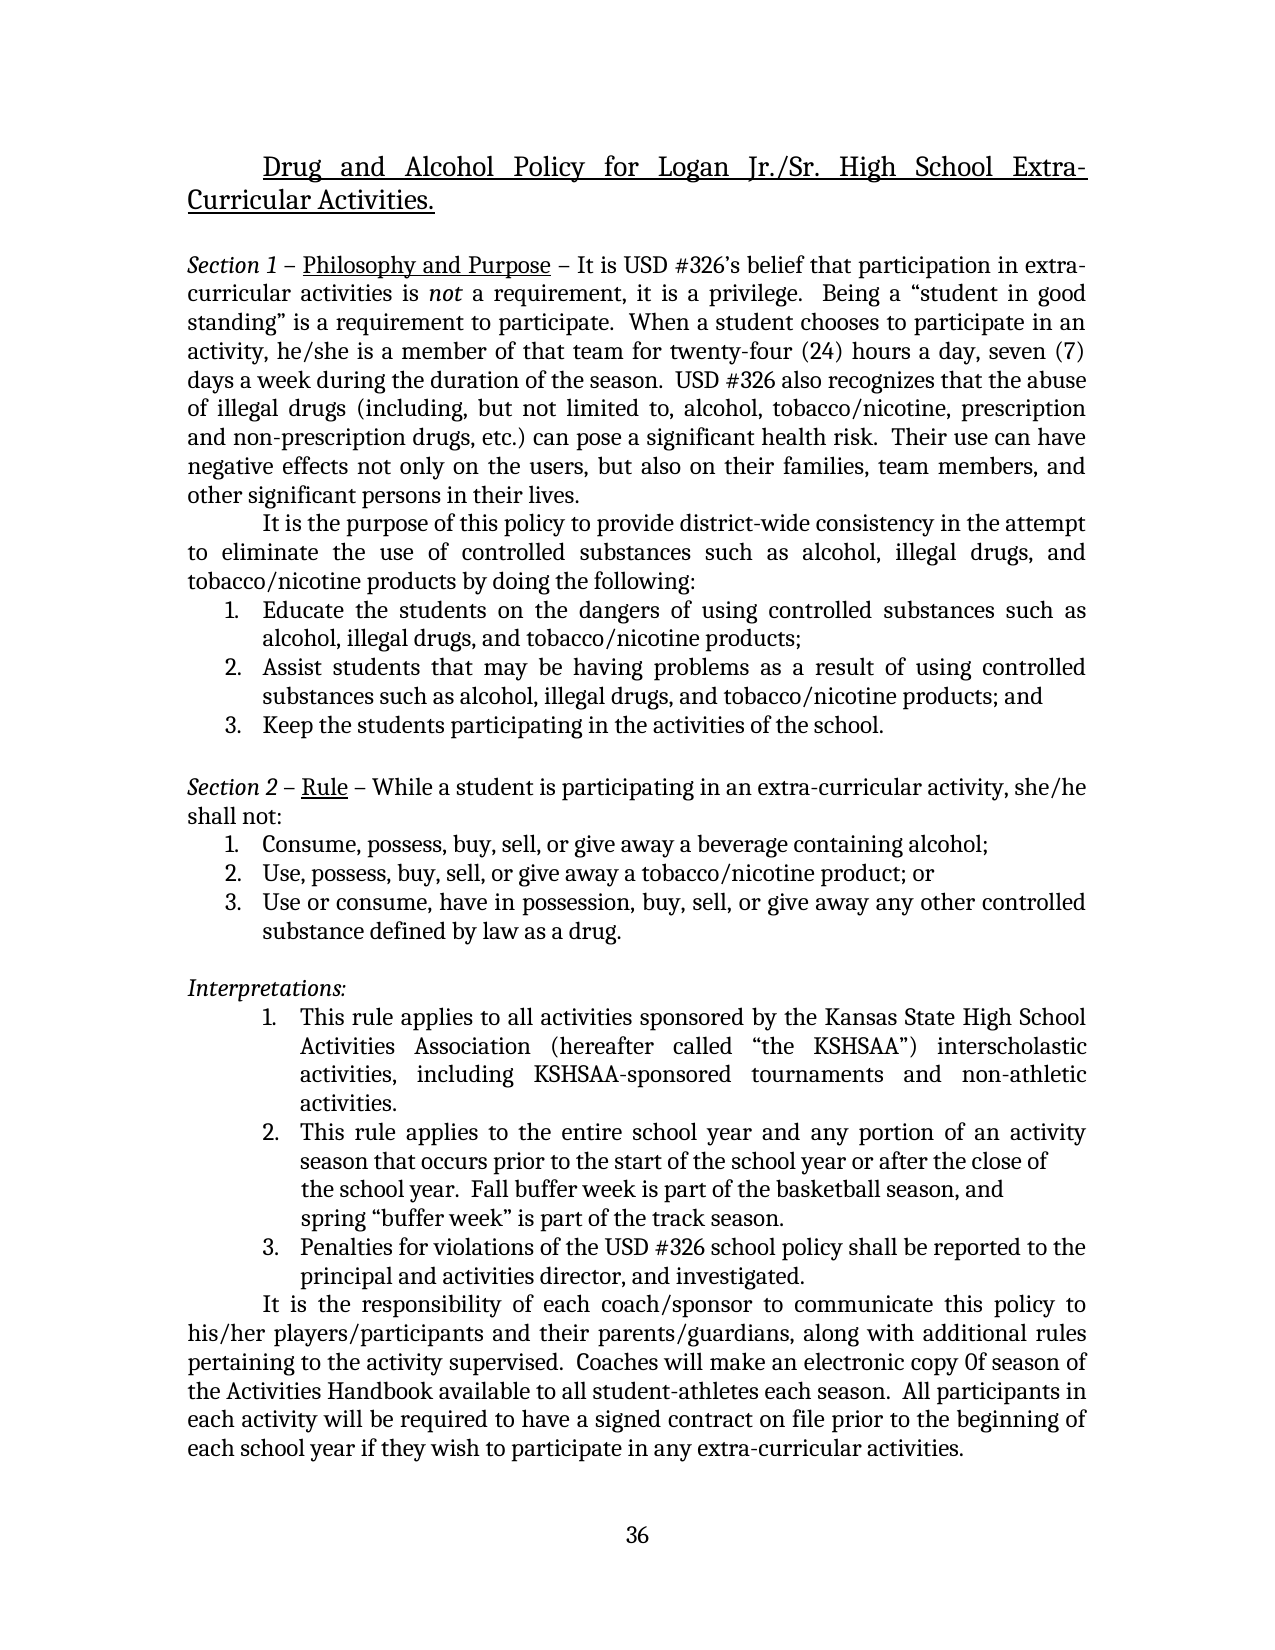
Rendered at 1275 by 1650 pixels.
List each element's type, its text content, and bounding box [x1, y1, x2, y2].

list Use, possess, buy, sell, or give away a tobacco/nicotine product; or [225, 859, 1087, 888]
text Interpretations: [187, 974, 1087, 1003]
list Keep the students participating in the activities of the school. [225, 711, 1087, 739]
list Consume, possess, buy, sell, or give away a beverage containing alcohol; [225, 830, 1087, 859]
list Educate the students on the dangers of using controlled substances such as alcohol, illegal drugs, and tobacco/nicotine products; [225, 596, 1087, 653]
text It is the responsibility of each coach/sponsor to communicate this policy to his/her players/participants and their parents/guardians, along with additional rules pertaining to the activity supervised. Coaches will make an electronic copy 0f season of the Activities Handbook available to all student-athletes each season. All participants in each activity will be required to have a signed contract on file prior to the beginning of each school year if they wish to participate in any extra-curricular activities. [187, 1290, 1087, 1463]
text Drug and Alcohol Policy for Logan Jr./Sr. High School Extra- Curricular Activities. [187, 150, 1087, 217]
list Penalties for violations of the USD #326 school policy shall be reported to the principal and activities director, and investigated. [262, 1233, 1087, 1290]
text the school year. Fall buffer week is part of the basketball season, and [262, 1175, 1087, 1204]
list This rule applies to the entire school year and any portion of an activity season that occurs prior to the start of the school year or after the close of [262, 1118, 1087, 1175]
text Section 1 – Philosophy and Purpose – It is USD #326’s belief that participation in extra-curricular activities is not a requirement, it is a privilege. Being a “student in good standing” is a requirement to participate. When a student chooses to participate in an activity, he/she is a member of that team for twenty-four (24) hours a day, seven (7) days a week during the duration of the season. USD #326 also recognizes that the abuse of illegal drugs (including, but not limited to, alcohol, tobacco/nicotine, prescription and non-prescription drugs, etc.) can pose a significant health risk. Their use can have negative effects not only on the users, but also on their families, team members, and other significant persons in their lives. [187, 251, 1087, 509]
text It is the purpose of this policy to provide district-wide consistency in the attempt to eliminate the use of controlled substances such as alcohol, illegal drugs, and tobacco/nicotine products by doing the following: [187, 509, 1087, 596]
list Assist students that may be having problems as a result of using controlled substances such as alcohol, illegal drugs, and tobacco/nicotine products; and [225, 653, 1087, 711]
text spring “buffer week” is part of the track season. [262, 1204, 1087, 1233]
list This rule applies to all activities sponsored by the Kansas State High School Activities Association (hereafter called “the KSHSAA”) interscholastic activities, including KSHSAA-sponsored tournaments and non-athletic activities. [262, 1003, 1087, 1118]
list Use or consume, have in possession, buy, sell, or give away any other controlled substance defined by law as a drug. [225, 888, 1087, 945]
text Section 2 – Rule – While a student is participating in an extra-curricular activity, she/he shall not: [187, 773, 1087, 830]
